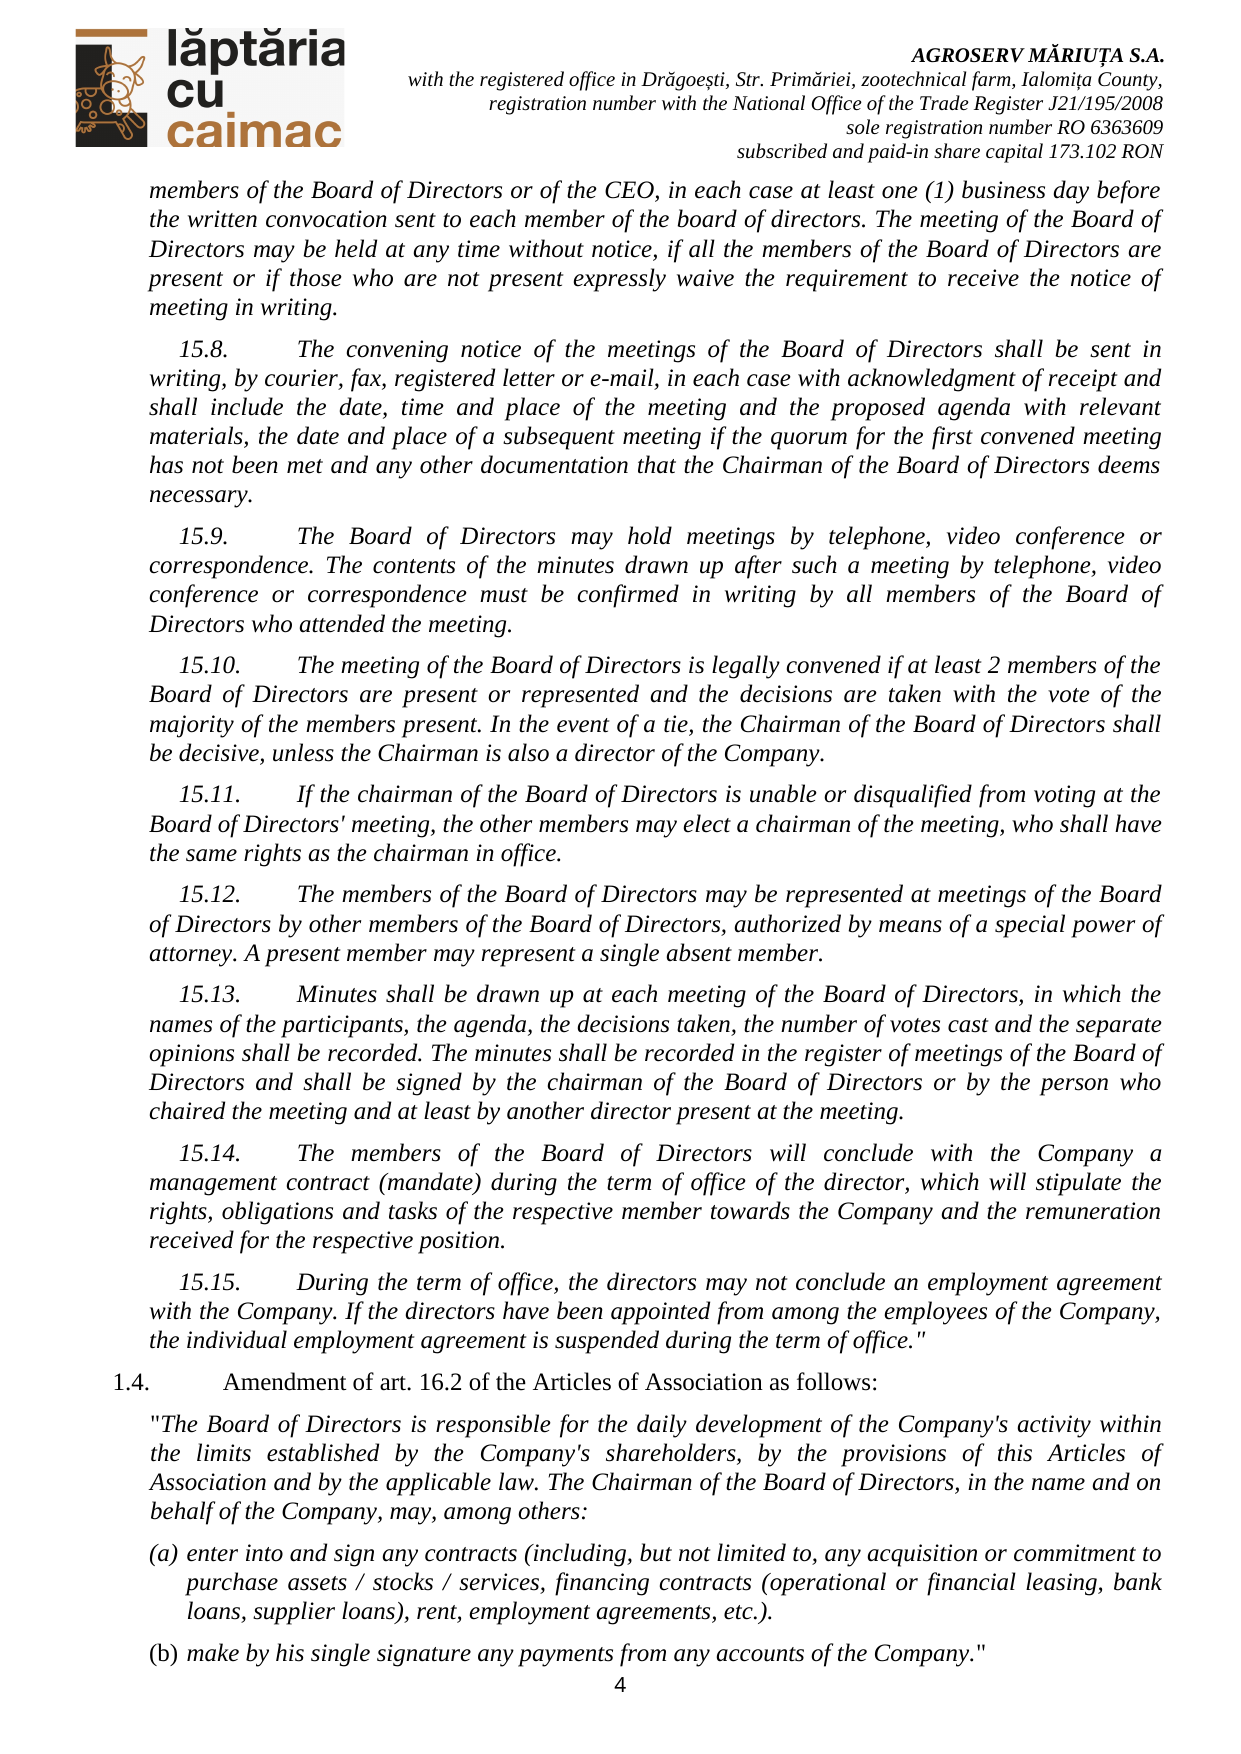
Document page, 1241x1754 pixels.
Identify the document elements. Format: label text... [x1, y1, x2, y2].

list The convening notice of the meetings of the Board of Directors shall be sent in writing, by courier, fax, registered letter or e-mail, in each case with acknowledgment of receipt and shall include the date, time and place of the meeting and the proposed agenda with relevant materials, the date and place of a subsequent meeting if the quorum for the first convened meeting has not been met and any other documentation that the Chairman of the Board of Directors deems necessary. [149, 333, 1165, 508]
list Amendment of art. 16.2 of the Articles of Association as follows: [112, 1367, 1165, 1396]
list The meeting of the Board of Directors is legally convened if at least 2 members of the Board of Directors are present or represented and the decisions are taken with the vote of the majority of the members present. In the event of a tie, the Chairman of the Board of Directors shall be decisive, unless the Chairman is also a director of the Company. [149, 650, 1165, 767]
list make by his single signature any payments from any accounts of the Company." [149, 1637, 1165, 1667]
list During the term of office, the directors may not conclude an employment agreement with the Company. If the directors have been appointed from among the employees of the Company, the individual employment agreement is suspended during the term of office." [149, 1267, 1165, 1354]
list enter into and sign any contracts (including, but not limited to, any acquisition or commitment to purchase assets / stocks / services, financing contracts (operational or financial leasing, bank loans, supplier loans), rent, employment agreements, etc.). [149, 1537, 1165, 1625]
list The members of the Board of Directors may be represented at meetings of the Board of Directors by other members of the Board of Directors, authorized by means of a special power of attorney. A present member may represent a single absent member. [149, 879, 1165, 967]
list The Board of Directors may hold meetings by telephone, video conference or correspondence. The contents of the minutes drawn up after such a meeting by telephone, video conference or correspondence must be confirmed in writing by all members of the Board of Directors who attended the meeting. [149, 521, 1165, 637]
list "The Board of Directors is responsible for the daily development of the Company's activity within the limits established by the Company's shareholders, by the provisions of this Articles of Association and by the applicable law. The Chairman of the Board of Directors, in the name and on behalf of the Company, may, among others: [150, 1408, 1165, 1525]
list If the chairman of the Board of Directors is unable or disqualified from voting at the Board of Directors' meeting, the other members may elect a chairman of the meeting, who shall have the same rights as the chairman in office. [149, 779, 1165, 867]
picture [75, 28, 345, 147]
list Minutes shall be drawn up at each meeting of the Board of Directors, in which the names of the participants, the agenda, the decisions taken, the number of votes cast and the separate opinions shall be recorded. The minutes shall be recorded in the register of meetings of the Board of Directors and shall be signed by the chairman of the Board of Directors or by the person who chaired the meeting and at least by another director present at the meeting. [149, 979, 1165, 1125]
list The members of the Board of Directors will conclude with the Company a management contract (mandate) during the term of office of the director, which will stipulate the rights, obligations and tasks of the respective member towards the Company and the remuneration received for the respective position. [149, 1137, 1165, 1254]
